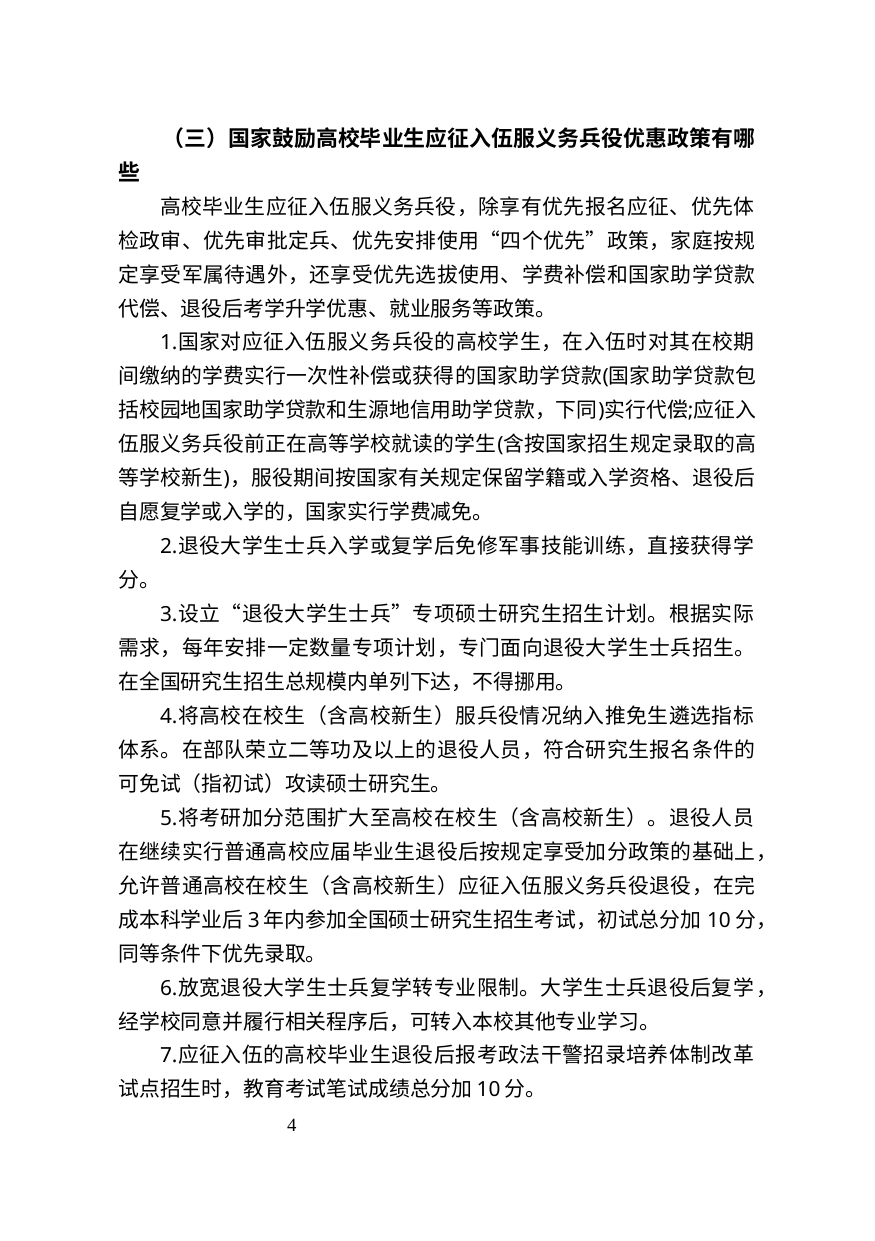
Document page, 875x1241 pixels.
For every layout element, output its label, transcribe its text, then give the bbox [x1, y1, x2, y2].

text 高校毕业生应征入伍服义务兵役，除享有优先报名应征、优先体检政审、优先审批定兵、优先安排使用“四个优先”政策，家庭按规定享受军属待遇外，还享受优先选拔使用、学费补偿和国家助学贷款代偿、退役后考学升学优惠、就业服务等政策。 [118, 188, 756, 324]
list 7.应征入伍的高校毕业生退役后报考政法干警招录培养体制改革试点招生时，教育考试笔试成绩总分加10分。 [118, 1037, 756, 1105]
list 4.将高校在校生（含高校新生）服兵役情况纳入推免生遴选指标体系。在部队荣立二等功及以上的退役人员，符合研究生报名条件的可免试（指初试）攻读硕士研究生。 [118, 697, 756, 799]
list 6.放宽退役大学生士兵复学转专业限制。大学生士兵退役后复学，经学校同意并履行相关程序后，可转入本校其他专业学习。 [118, 969, 756, 1037]
list 1.国家对应征入伍服义务兵役的高校学生，在入伍时对其在校期间缴纳的学费实行一次性补偿或获得的国家助学贷款(国家助学贷款包括校园地国家助学贷款和生源地信用助学贷款，下同)实行代偿;应征入伍服义务兵役前正在高等学校就读的学生(含按国家招生规定录取的高等学校新生)，服役期间按国家有关规定保留学籍或入学资格、退役后自愿复学或入学的，国家实行学费减免。 [118, 324, 756, 528]
list 3.设立“退役大学生士兵”专项硕士研究生招生计划。根据实际需求，每年安排一定数量专项计划，专门面向退役大学生士兵招生。在全国研究生招生总规模内单列下达，不得挪用。 [118, 596, 756, 697]
subtitle （三）国家鼓励高校毕业生应征入伍服义务兵役优惠政策有哪些 [118, 120, 756, 188]
list 2.退役大学生士兵入学或复学后免修军事技能训练，直接获得学分。 [118, 528, 756, 596]
list 5.将考研加分范围扩大至高校在校生（含高校新生）。退役人员在继续实行普通高校应届毕业生退役后按规定享受加分政策的基础上，允许普通高校在校生（含高校新生）应征入伍服义务兵役退役，在完成本科学业后3年内参加全国硕士研究生招生考试，初试总分加10分，同等条件下优先录取。 [118, 799, 756, 969]
